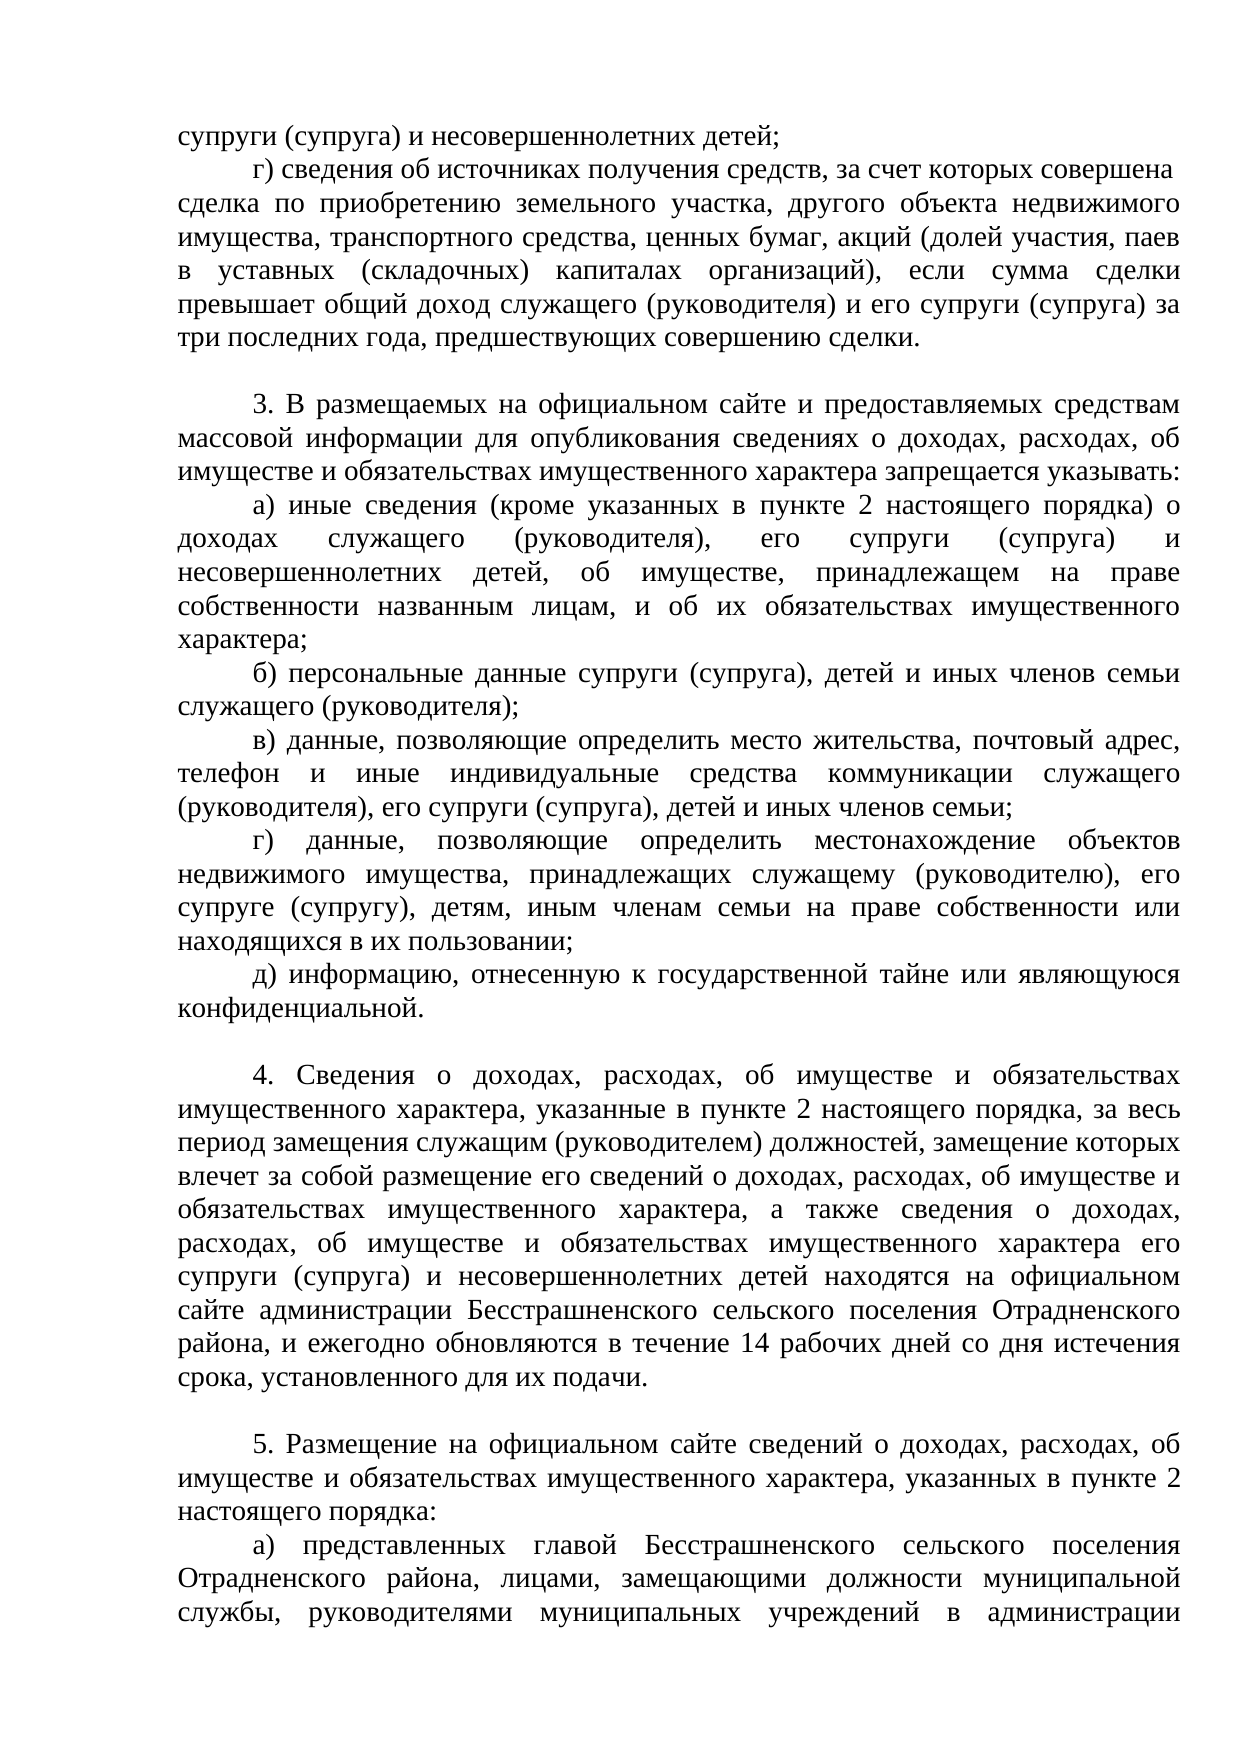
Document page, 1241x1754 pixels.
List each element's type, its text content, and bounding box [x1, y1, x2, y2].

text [177, 118, 1181, 152]
text б) персональные данные супруги (супруга), детей и иных членов семьи служащего (руководителя); [177, 655, 1181, 722]
text 3. В размещаемых на официальном сайте и предоставляемых средствам массовой информации для опубликования сведениях о доходах, расходах, об имуществе и обязательствах имущественного характера запрещается указывать: [177, 386, 1181, 487]
text 4. Сведения о доходах, расходах, об имуществе и обязательствах имущественного характера, указанные в пункте 2 настоящего порядка, за весь период замещения служащим (руководителем) должностей, замещение которых влечет за собой размещение его сведений о доходах, расходах, об имуществе и обязательствах имущественного характера, а также сведения о доходах, расходах, об имуществе и обязательствах имущественного характера его супруги (супруга) и несовершеннолетних детей находятся на официальном сайте администрации Бесстрашненского сельского поселения Отрадненского района, и ежегодно обновляются в течение 14 рабочих дней со дня истечения срока, установленного для их подачи. [177, 1057, 1181, 1393]
text а) иные сведения (кроме указанных в пункте 2 настоящего порядка) о доходах служащего (руководителя), его супруги (супруга) и несовершеннолетних детей, об имуществе, принадлежащем на праве собственности названным лицам, и об их обязательствах имущественного характера; [177, 487, 1181, 655]
text 5. Размещение на официальном сайте сведений о доходах, расходах, об имуществе и обязательствах имущественного характера, указанных в пункте 2 настоящего порядка: [177, 1426, 1181, 1527]
text сделка по приобретению земельного участка, другого объекта недвижимого имущества, транспортного средства, ценных бумаг, акций (долей участия, паев в уставных (складочных) капиталах организаций), если сумма сделки превышает общий доход служащего (руководителя) и его супруги (супруга) за три последних года, предшествующих совершению сделки. [177, 185, 1181, 353]
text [177, 1527, 1181, 1627]
text г) данные, позволяющие определить местонахождение объектов недвижимого имущества, принадлежащих служащему (руководителю), его супруге (супругу), детям, иным членам семьи на праве собственности или находящихся в их пользовании; [177, 822, 1181, 957]
text д) информацию, отнесенную к государственной тайне или являющуюся конфиденциальной. [177, 957, 1181, 1024]
text в) данные, позволяющие определить место жительства, почтовый адрес, телефон и иные индивидуальные средства коммуникации служащего (руководителя), его супруги (супруга), детей и иных членов семьи; [177, 722, 1181, 822]
text г) сведения об источниках получения средств, за счет которых совершена [177, 152, 1181, 185]
